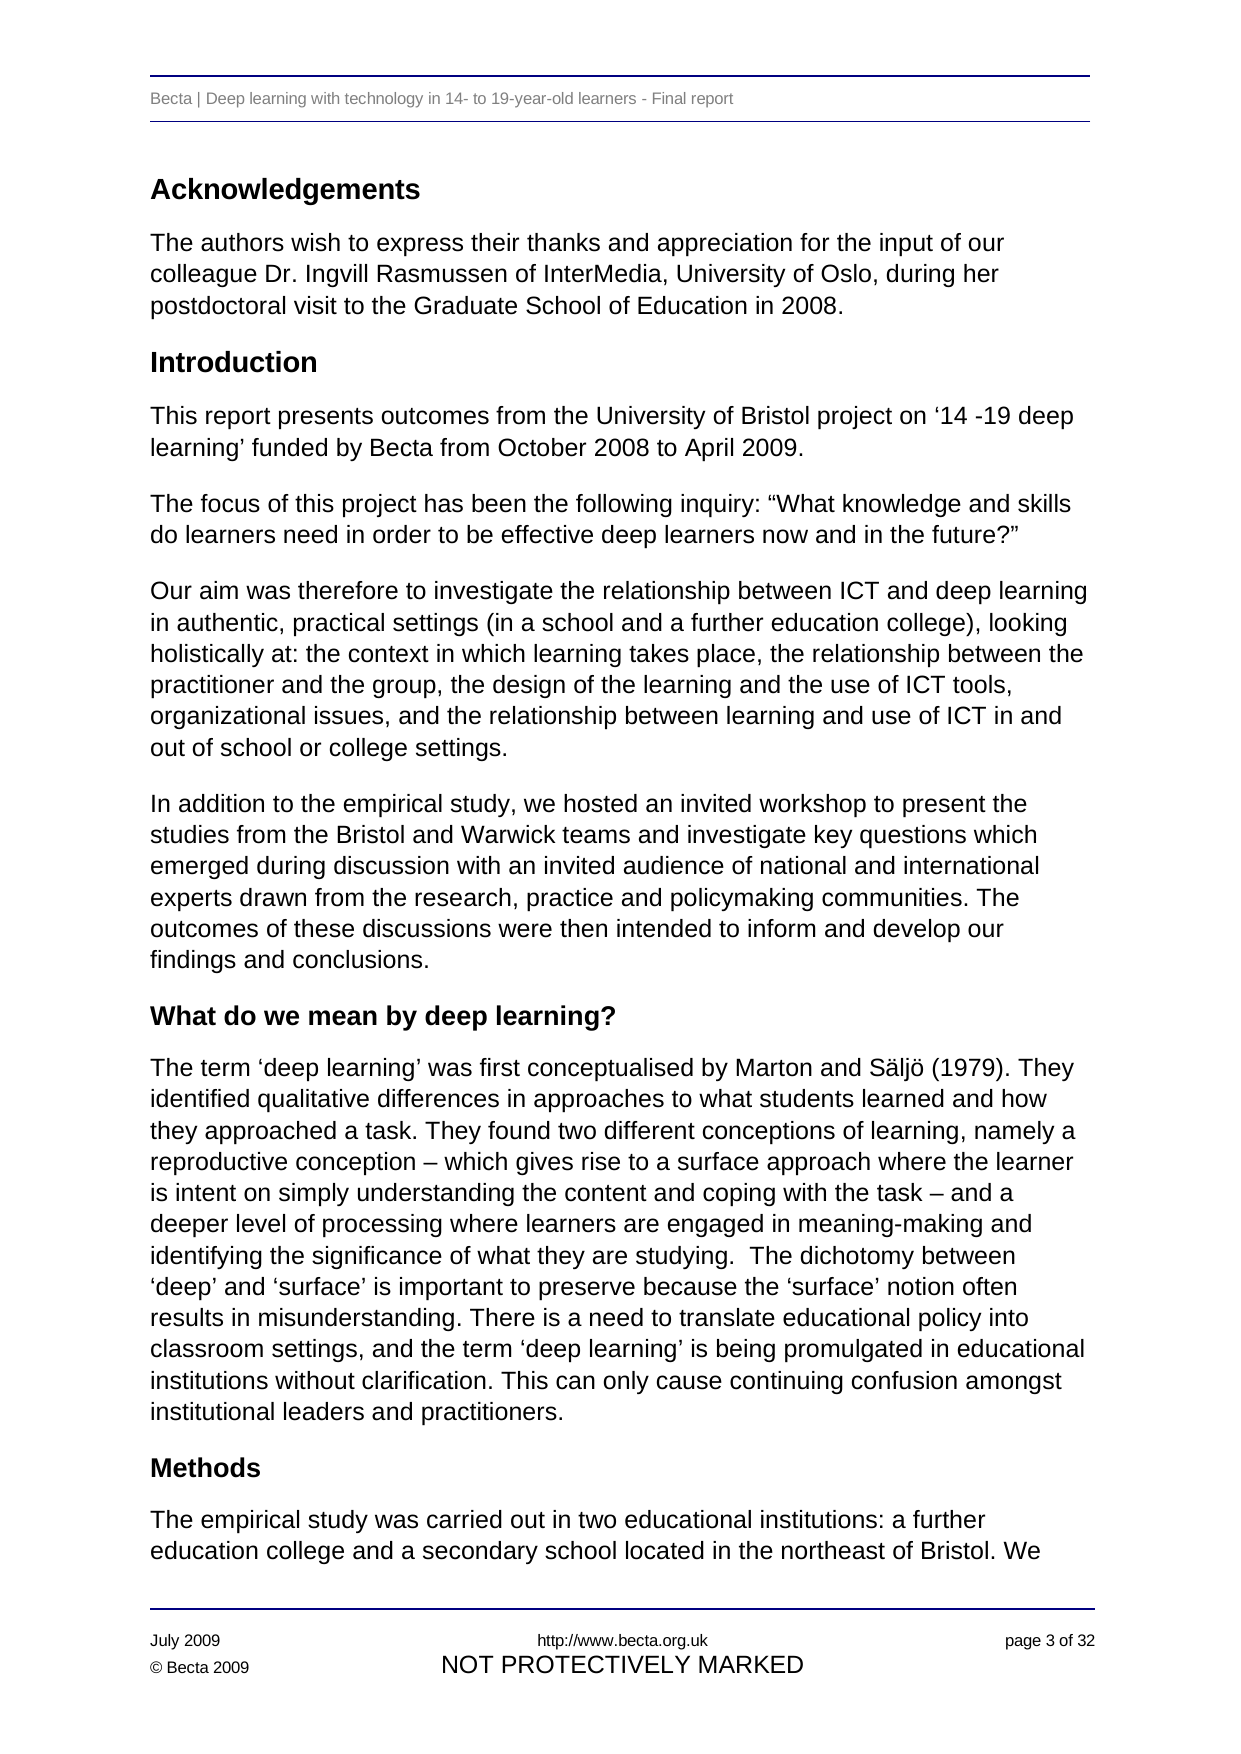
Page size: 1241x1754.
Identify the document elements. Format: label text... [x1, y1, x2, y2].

text Our aim was therefore to investigate the relationship between ICT and deep learning in authentic, practical settings (in a school and a further education college), looking holistically at: the context in which learning takes place, the relationship between the practitioner and the group, the design of the learning and the use of ICT tools, organizational issues, and the relationship between learning and use of ICT in and out of school or college settings. [150, 575, 1090, 762]
subtitle Methods [150, 1452, 1090, 1483]
subtitle What do we mean by deep learning? [150, 1000, 1090, 1031]
text The focus of this project has been the following inquiry: “What knowledge and skills do learners need in order to be effective deep learners now and in the future?” [150, 487, 1090, 550]
subtitle Introduction [150, 345, 1090, 379]
text The authors wish to express their thanks and appreciation for the input of our colleague Dr. Ingvill Rasmussen of InterMedia, University of Oslo, during her postdoctoral visit to the Graduate School of Education in 2008. [150, 227, 1090, 320]
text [150, 1503, 1090, 1566]
text This report presents outcomes from the University of Bristol project on ‘14 -19 deep learning’ funded by Becta from October 2008 to April 2009. [150, 400, 1090, 462]
subtitle Acknowledgements [150, 172, 1090, 206]
text In addition to the empirical study, we hosted an invited workshop to present the studies from the Bristol and Warwick teams and investigate key questions which emerged during discussion with an invited audience of national and international experts drawn from the research, practice and policymaking communities. The outcomes of these discussions were then intended to inform and develop our findings and conclusions. [150, 787, 1090, 975]
text The term ‘deep learning’ was first conceptualised by Marton and Säljö (1979). They identified qualitative differences in approaches to what students learned and how they approached a task. They found two different conceptions of learning, namely a reproductive conception – which gives rise to a surface approach where the learner is intent on simply understanding the content and coping with the task – and a deeper level of processing where learners are engaged in meaning-making and identifying the significance of what they are studying. The dichotomy between ‘deep’ and ‘surface’ is important to preserve because the ‘surface’ notion often results in misunderstanding. There is a need to translate educational policy into classroom settings, and the term ‘deep learning’ is being promulgated in educational institutions without clarification. This can only cause continuing confusion amongst institutional leaders and practitioners. [150, 1052, 1090, 1427]
